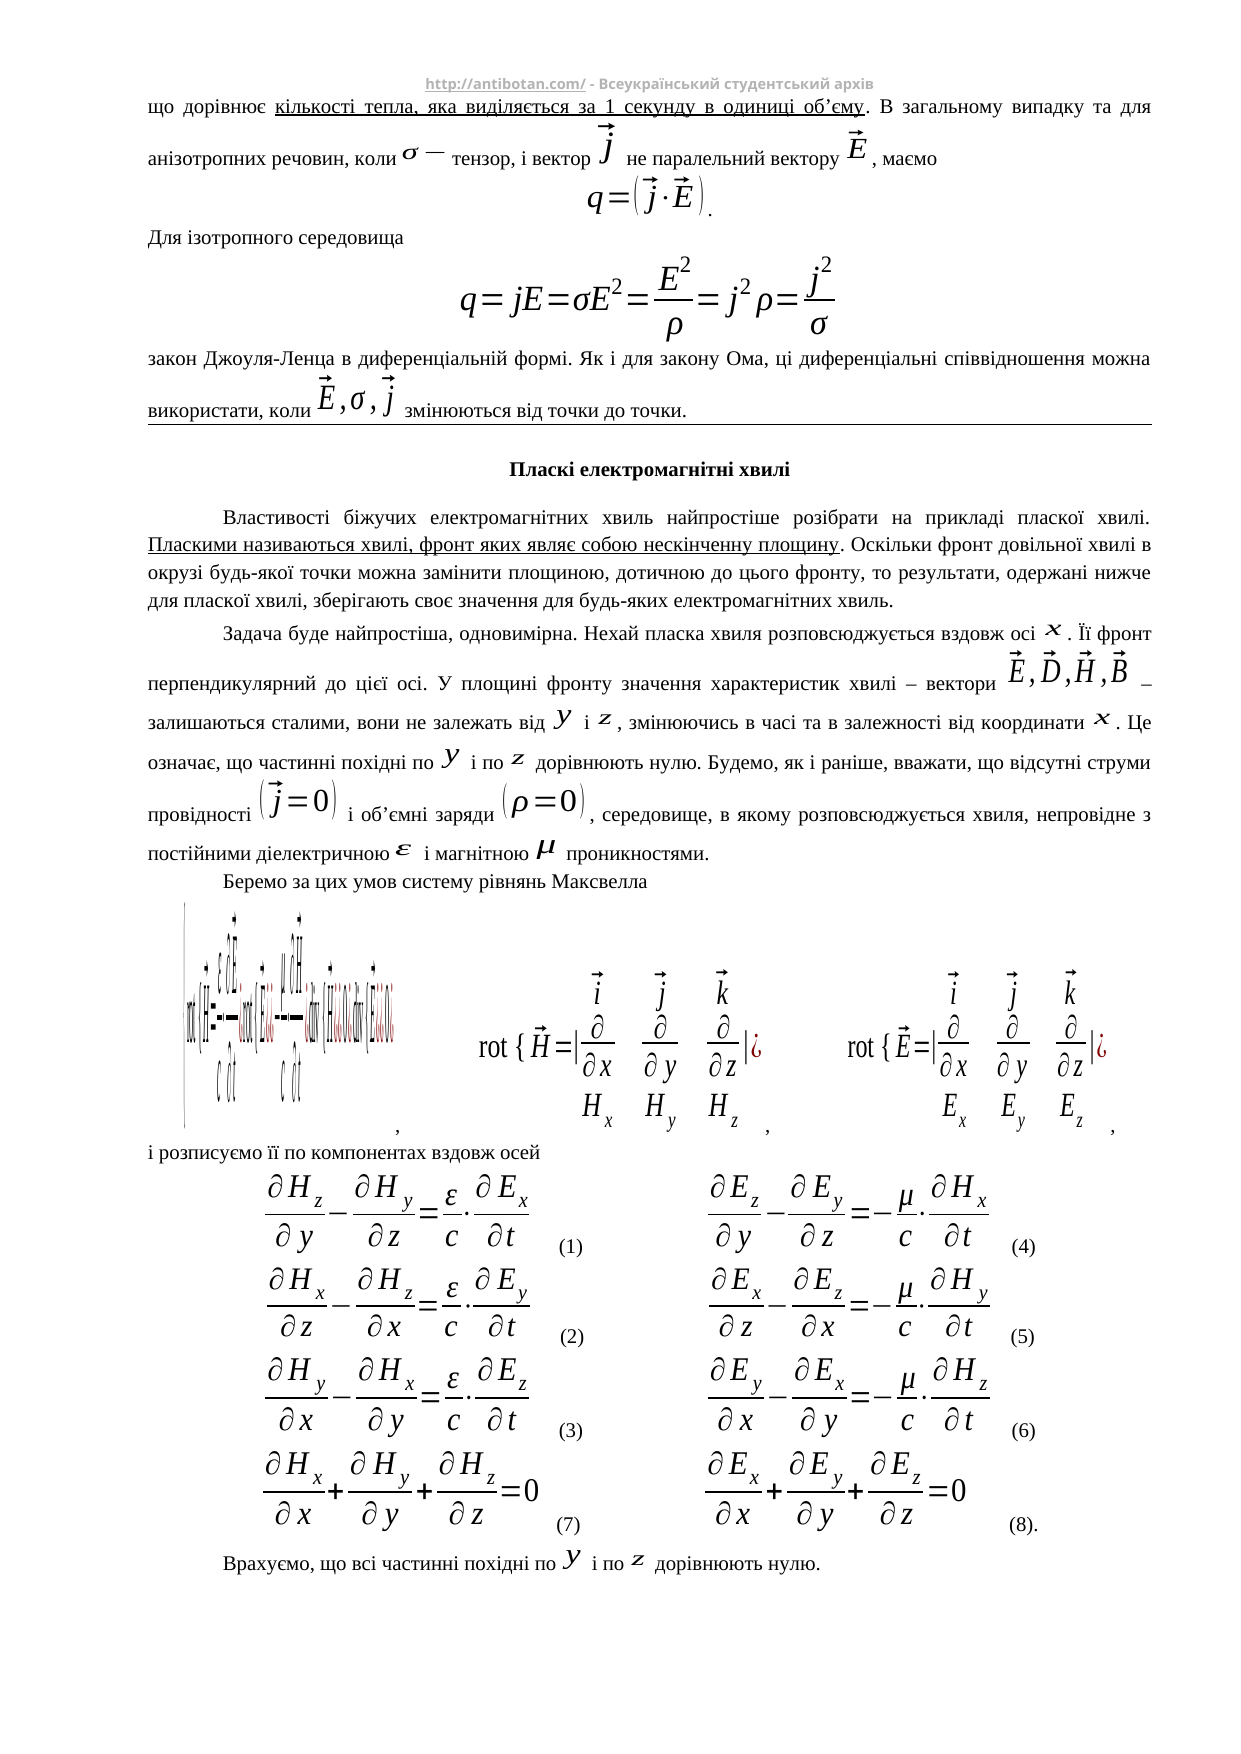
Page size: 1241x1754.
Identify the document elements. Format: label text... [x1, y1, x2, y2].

text Врахуємо, що всі частинні похідні по і по дорівнюють нулю. [148, 1539, 1152, 1575]
text (3) (6) [148, 1351, 1152, 1442]
text Беремо за цих умов систему рівнянь Максвелла [148, 868, 1152, 893]
text що дорівнює кількості тепла, яка виділяється за 1 секунду в одиниці об’єму. В загальному випадку та для анізотропних речовин, коли тензор, і вектор не паралельний вектору , маємо [148, 94, 1152, 169]
text , , , [148, 896, 1152, 1137]
text (7) (8). [148, 1445, 1152, 1536]
text (1) (4) [148, 1168, 1152, 1258]
text Властивості біжучих електромагнітних хвиль найпростіше розібрати на прикладі пласкої хвилі. Пласкими називаються хвилі, фронт яких являє собою нескінченну площину. Оскільки фронт довільної хвилі в окрузі будь-якої точки можна замінити площиною, дотичною до цього фронту, то результати, одержані нижче для пласкої хвилі, зберігають своє значення для будь-яких електромагнітних хвиль. [148, 505, 1152, 612]
text Для ізотропного середовища [148, 225, 1152, 249]
text . [148, 173, 1152, 221]
text закон Джоуля-Ленца в диференціальній формі. Як і для закону Ома, ці диференціальні співвідношення можна використати, коли змінюються від точки до точки. [148, 346, 1152, 424]
text Пласкі електромагнітні хвилі [148, 457, 1152, 481]
text Задача буде найпростіша, одновимірна. Нехай пласка хвиля розповсюджується вздовж осі . Її фронт перпендикулярний до цієї осі. У площині фронту значення характеристик хвилі – вектори – залишаються сталими, вони не залежать від і , змінюючись в часі та в залежності від координати . Це означає, що частинні похідні по і по дорівнюють нулю. Будемо, як і раніше, вважати, що відсутні струми провідності і об’ємні заряди , середовище, в якому розповсюджується хвиля, непровідне з постійними діелектричною і магнітною проникностями. [148, 615, 1152, 865]
text (2) (5) [148, 1262, 1152, 1348]
text і розписуємо її по компонентах вздовж осей [148, 1140, 1152, 1164]
